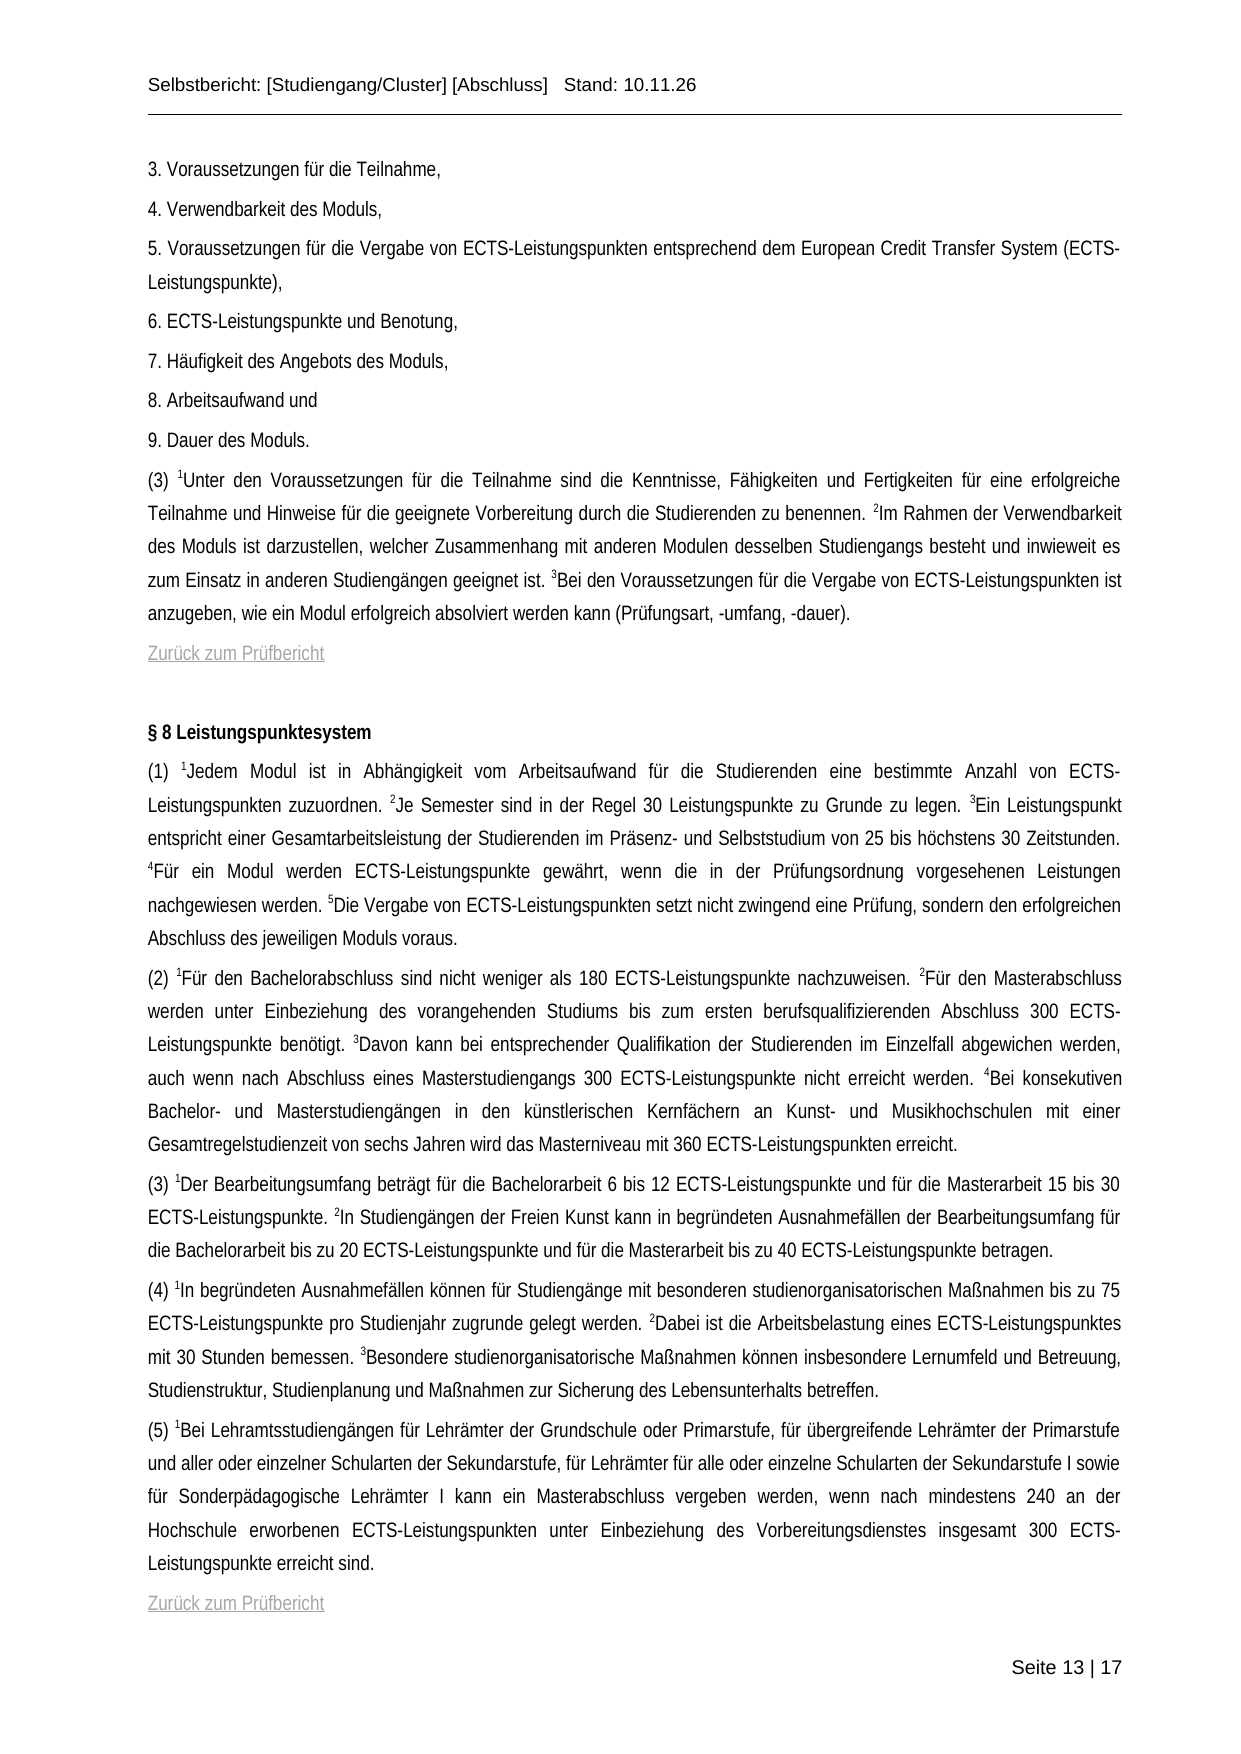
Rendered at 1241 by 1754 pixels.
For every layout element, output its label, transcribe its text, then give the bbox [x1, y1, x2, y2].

text (2) 1Für den Bachelorabschluss sind nicht weniger als 180 ECTS-Leistungspunkte nachzuweisen. 2Für den Masterabschluss werden unter Einbeziehung des vorangehenden Studiums bis zum ersten berufsqualifizierenden Abschluss 300 ECTS-Leistungspunkte benötigt. 3Davon kann bei entsprechender Qualifikation der Studierenden im Einzelfall abgewichen werden, auch wenn nach Abschluss eines Masterstudiengangs 300 ECTS-Leistungspunkte nicht erreicht werden. 4Bei konsekutiven Bachelor- und Masterstudiengängen in den künstlerischen Kernfächern an Kunst- und Musikhochschulen mit einer Gesamtregelstudienzeit von sechs Jahren wird das Masterniveau mit 360 ECTS-Leistungspunkten erreicht. [148, 956, 1122, 1156]
text (1) 1Jedem Modul ist in Abhängigkeit vom Arbeitsaufwand für die Studierenden eine bestimmte Anzahl von ECTS-Leistungspunkten zuzuordnen. 2Je Semester sind in der Regel 30 Leistungspunkte zu Grunde zu legen. 3Ein Leistungspunkt entspricht einer Gesamtarbeitsleistung der Studierenden im Präsenz- und Selbststudium von 25 bis höchstens 30 Zeitstunden. 4Für ein Modul werden ECTS-Leistungspunkte gewährt, wenn die in der Prüfungsordnung vorgesehenen Leistungen nachgewiesen werden. 5Die Vergabe von ECTS-Leistungspunkten setzt nicht zwingend eine Prüfung, sondern den erfolgreichen Abschluss des jeweiligen Moduls voraus. [148, 750, 1122, 950]
text 3. Voraussetzungen für die Teilnahme, [148, 148, 1122, 181]
text (3) 1Der Bearbeitungsumfang beträgt für die Bachelorarbeit 6 bis 12 ECTS-Leistungspunkte und für die Masterarbeit 15 bis 30 ECTS-Leistungspunkte. 2In Studiengängen der Freien Kunst kann in begründeten Ausnahmefällen der Bearbeitungsumfang für die Bachelorarbeit bis zu 20 ECTS-Leistungspunkte und für die Masterarbeit bis zu 40 ECTS-Leistungspunkte betragen. [148, 1162, 1122, 1262]
text Zurück zum Prüfbericht [148, 1581, 1122, 1614]
text 8. Arbeitsaufwand und [148, 379, 1122, 412]
text 4. Verwendbarkeit des Moduls, [148, 187, 1122, 221]
text Zurück zum Prüfbericht [148, 631, 1122, 664]
text 7. Häufigkeit des Angebots des Moduls, [148, 339, 1122, 373]
text 9. Dauer des Moduls. [148, 418, 1122, 452]
text (4) 1In begründeten Ausnahmefällen können für Studiengänge mit besonderen studienorganisatorischen Maßnahmen bis zu 75 ECTS-Leistungspunkte pro Studienjahr zugrunde gelegt werden. 2Dabei ist die Arbeitsbelastung eines ECTS-Leistungspunktes mit 30 Stunden bemessen. 3Besondere studienorganisatorische Maßnahmen können insbesondere Lernumfeld und Betreuung, Studienstruktur, Studienplanung und Maßnahmen zur Sicherung des Lebensunterhalts betreffen. [148, 1268, 1122, 1402]
text § 8 Leistungspunktesystem [148, 710, 1122, 743]
text 5. Voraussetzungen für die Vergabe von ECTS-Leistungspunkten entsprechend dem European Credit Transfer System (ECTS-Leistungspunkte), [148, 227, 1122, 293]
text 6. ECTS-Leistungspunkte und Benotung, [148, 300, 1122, 333]
text (3) 1Unter den Voraussetzungen für die Teilnahme sind die Kenntnisse, Fähigkeiten und Fertigkeiten für eine erfolgreiche Teilnahme und Hinweise für die geeignete Vorbereitung durch die Studierenden zu benennen. 2Im Rahmen der Verwendbarkeit des Moduls ist darzustellen, welcher Zusammenhang mit anderen Modulen desselben Studiengangs besteht und inwieweit es zum Einsatz in anderen Studiengängen geeignet ist. 3Bei den Voraussetzungen für die Vergabe von ECTS-Leistungspunkten ist anzugeben, wie ein Modul erfolgreich absolviert werden kann (Prüfungsart, -umfang, -dauer). [148, 458, 1122, 625]
text (5) 1Bei Lehramtsstudiengängen für Lehrämter der Grundschule oder Primarstufe, für übergreifende Lehrämter der Primarstufe und aller oder einzelner Schularten der Sekundarstufe, für Lehrämter für alle oder einzelne Schularten der Sekundarstufe I sowie für Sonderpädagogische Lehrämter I kann ein Masterabschluss vergeben werden, wenn nach mindestens 240 an der Hochschule erworbenen ECTS-Leistungspunkten unter Einbeziehung des Vorbereitungsdienstes insgesamt 300 ECTS-Leistungspunkte erreicht sind. [148, 1408, 1122, 1575]
